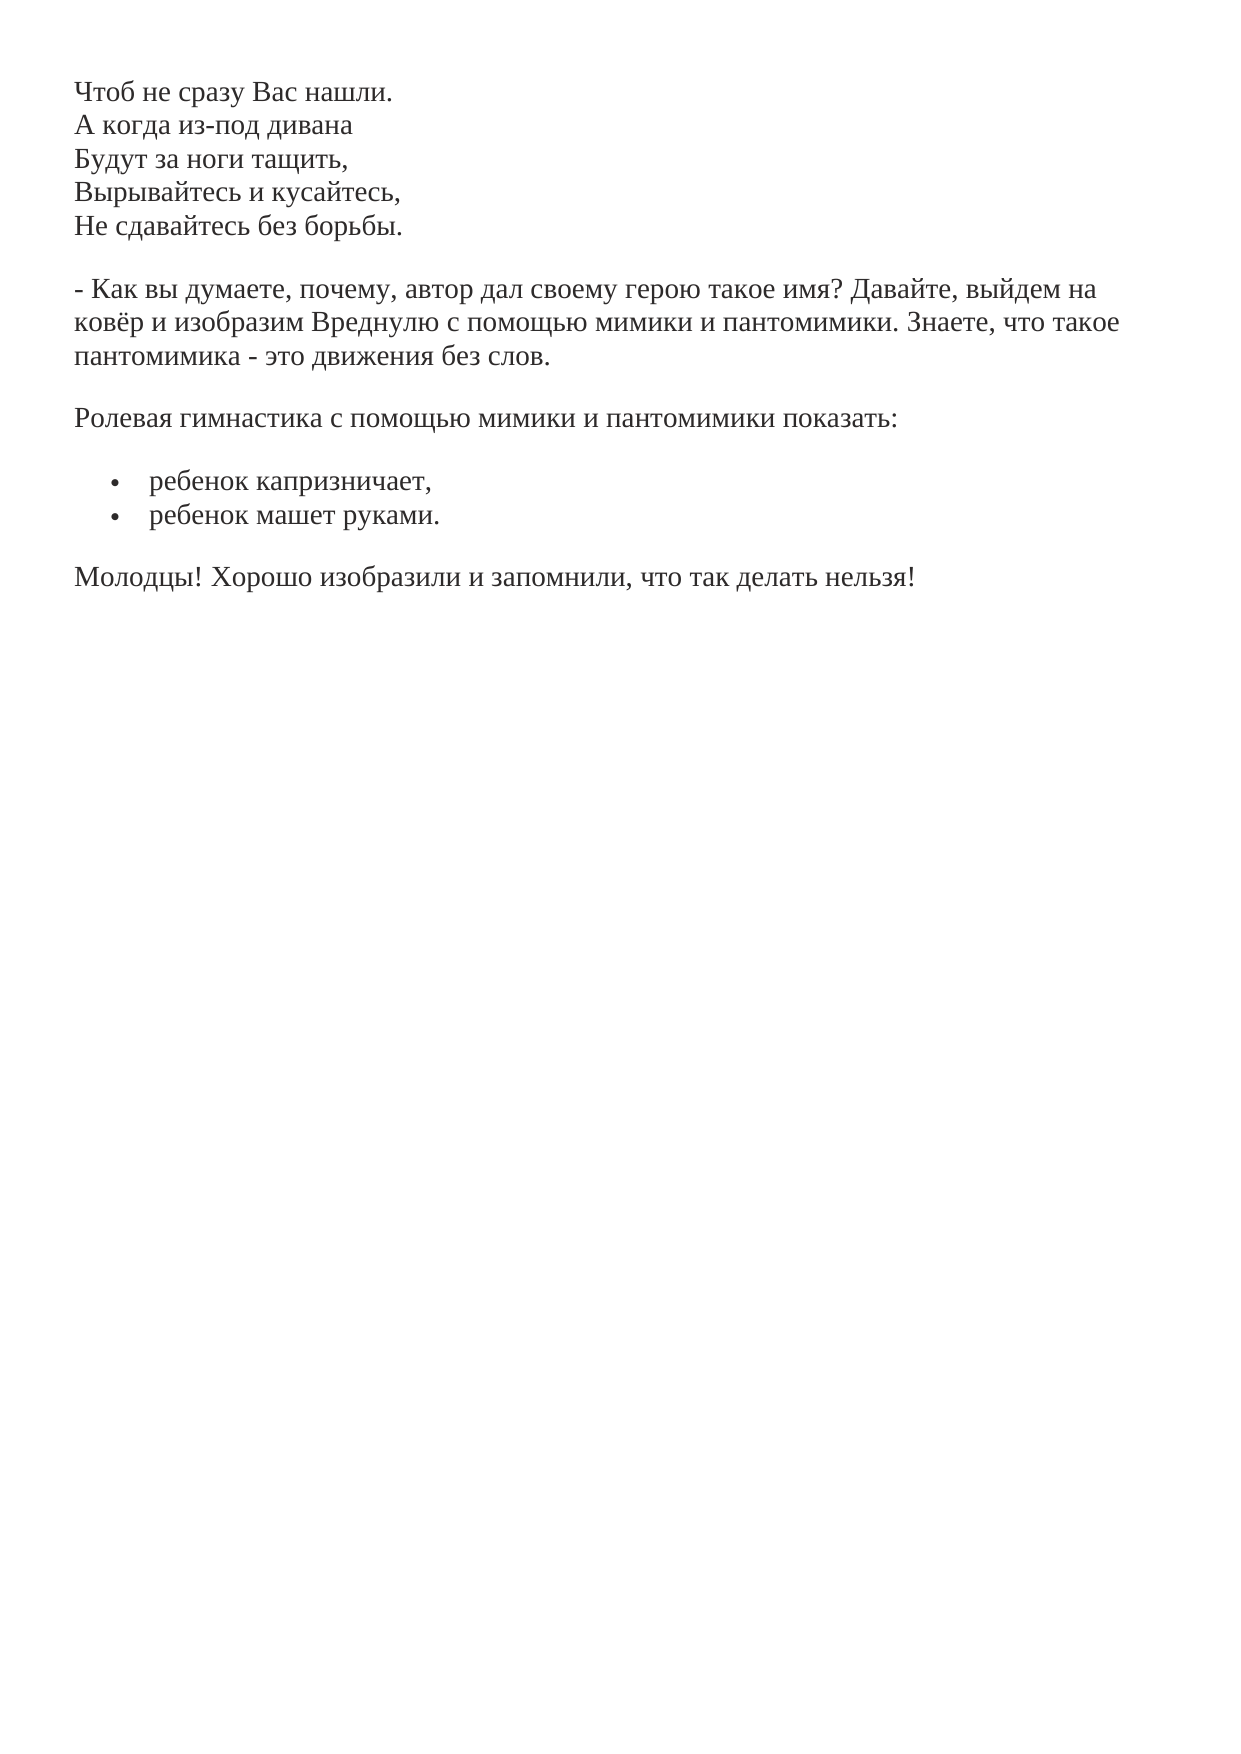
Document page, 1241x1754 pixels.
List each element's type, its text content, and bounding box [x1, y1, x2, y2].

text - Как вы думаете, почему, автор дал своему герою такое имя? Давайте, выйдем на ковёр и изобразим Вреднулю с помощью мимики и пантомимики. Знаете, что такое пантомимика - это движения без слов. [74, 271, 1152, 371]
text Ролевая гимнастика с помощью мимики и пантомимики показать: [74, 401, 1152, 434]
text Молодцы! Хорошо изобразили и запомнили, что так делать нельзя! [74, 559, 1152, 593]
list ребенок машет руками. [111, 497, 1152, 530]
list ребенок капризничает, [111, 463, 1152, 497]
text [74, 74, 1152, 242]
